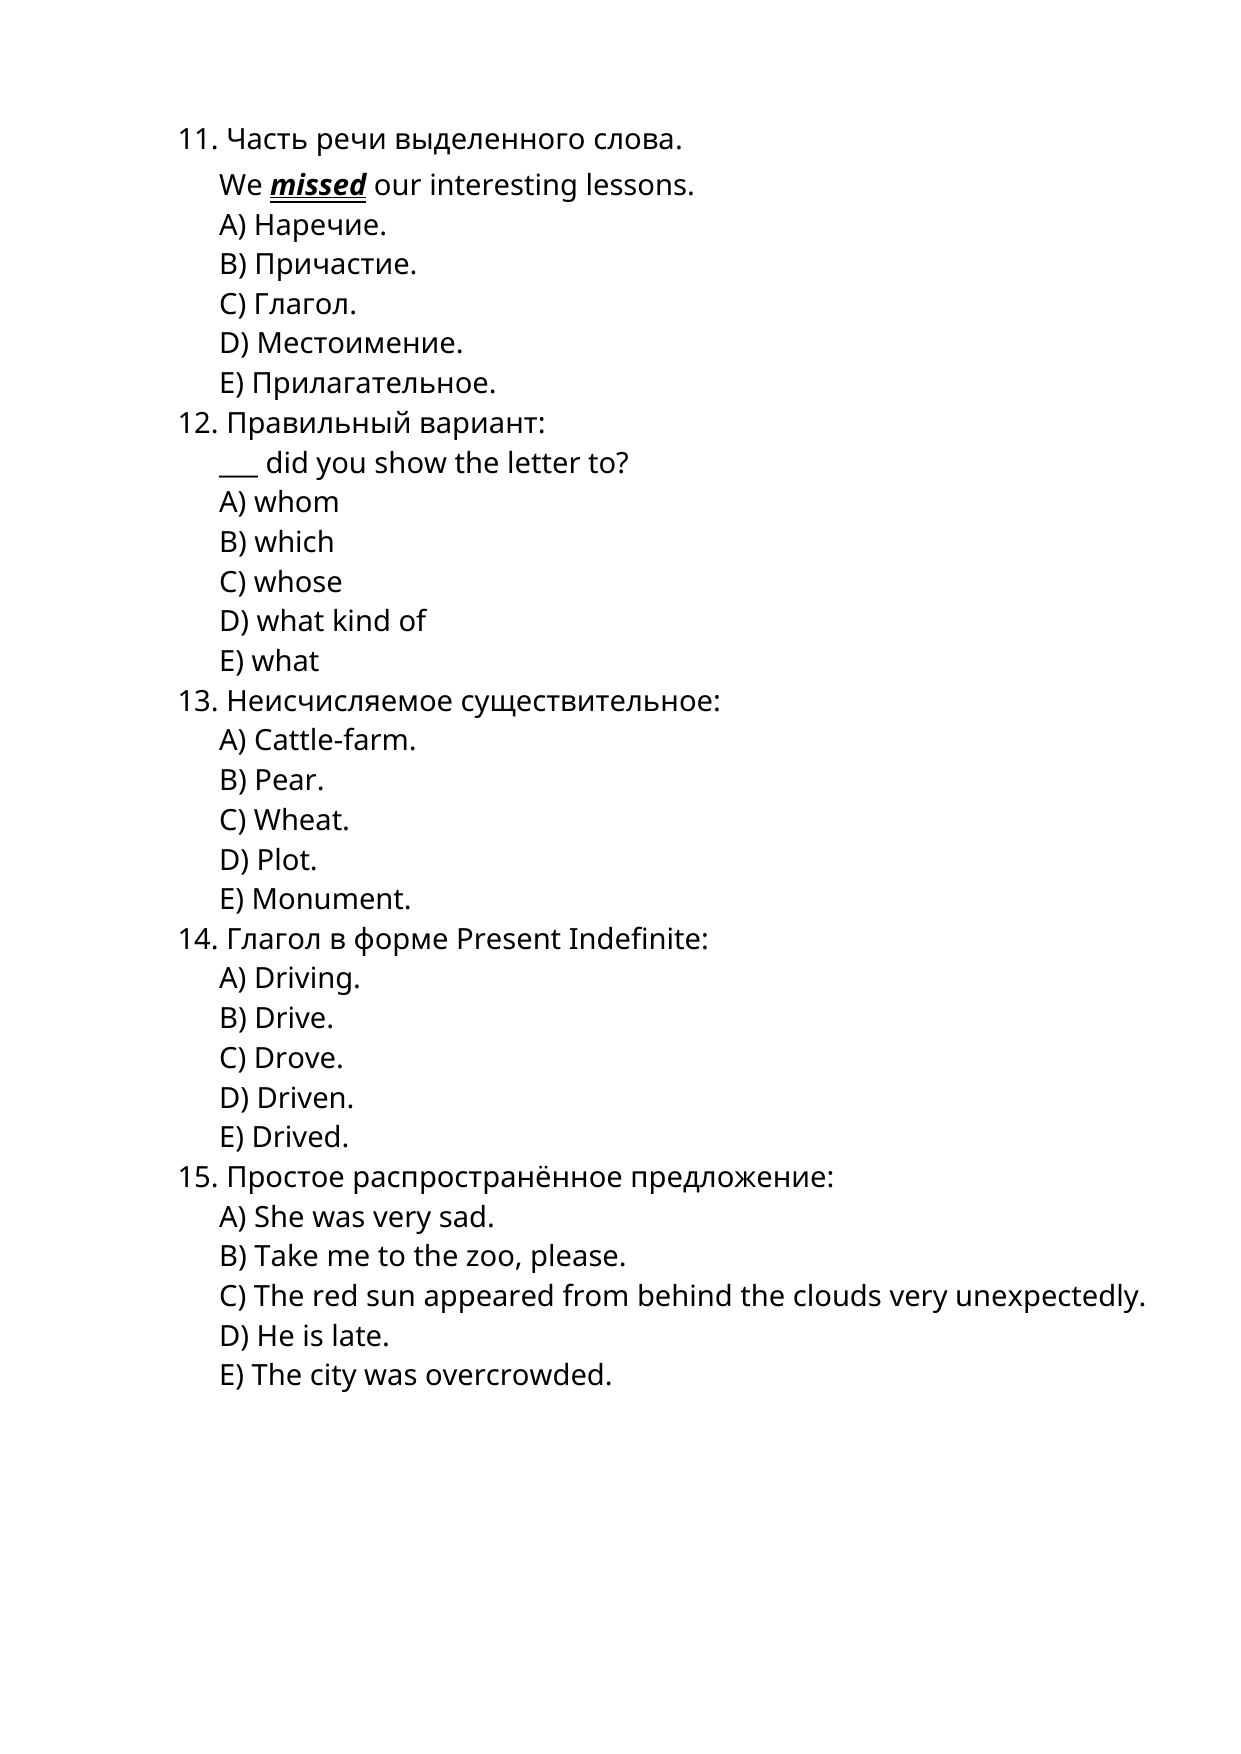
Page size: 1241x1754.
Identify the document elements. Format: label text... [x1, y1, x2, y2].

table_cell 11. Часть речи выделенного слова. We missed our interesting lessons. A) Наречие. B) Причастие. C) Глагол. D) Местоимение. E) Прилагательное. [166, 118, 1170, 402]
table_cell 15. Простое распространённое предложение: A) She was very sad. B) Take me to the zoo, please. C) The red sun appeared from behind the clouds very unexpectedly. D) He is late. E) The city was overcrowded. [166, 1156, 1170, 1394]
table_cell 12. Правильный вариант: ___ did you show the letter to? A) whom B) which C) whose D) what kind of E) what [166, 402, 1170, 680]
table_cell 14. Глагол в форме Present Indefinite: A) Driving. B) Drive. C) Drove. D) Driven. E) Drived. [166, 918, 1170, 1156]
table_cell 13. Неисчисляемoе существительнoе: A) Cattle-farm. B) Pear. C) Wheat. D) Plot. E) Monument. [166, 680, 1170, 918]
